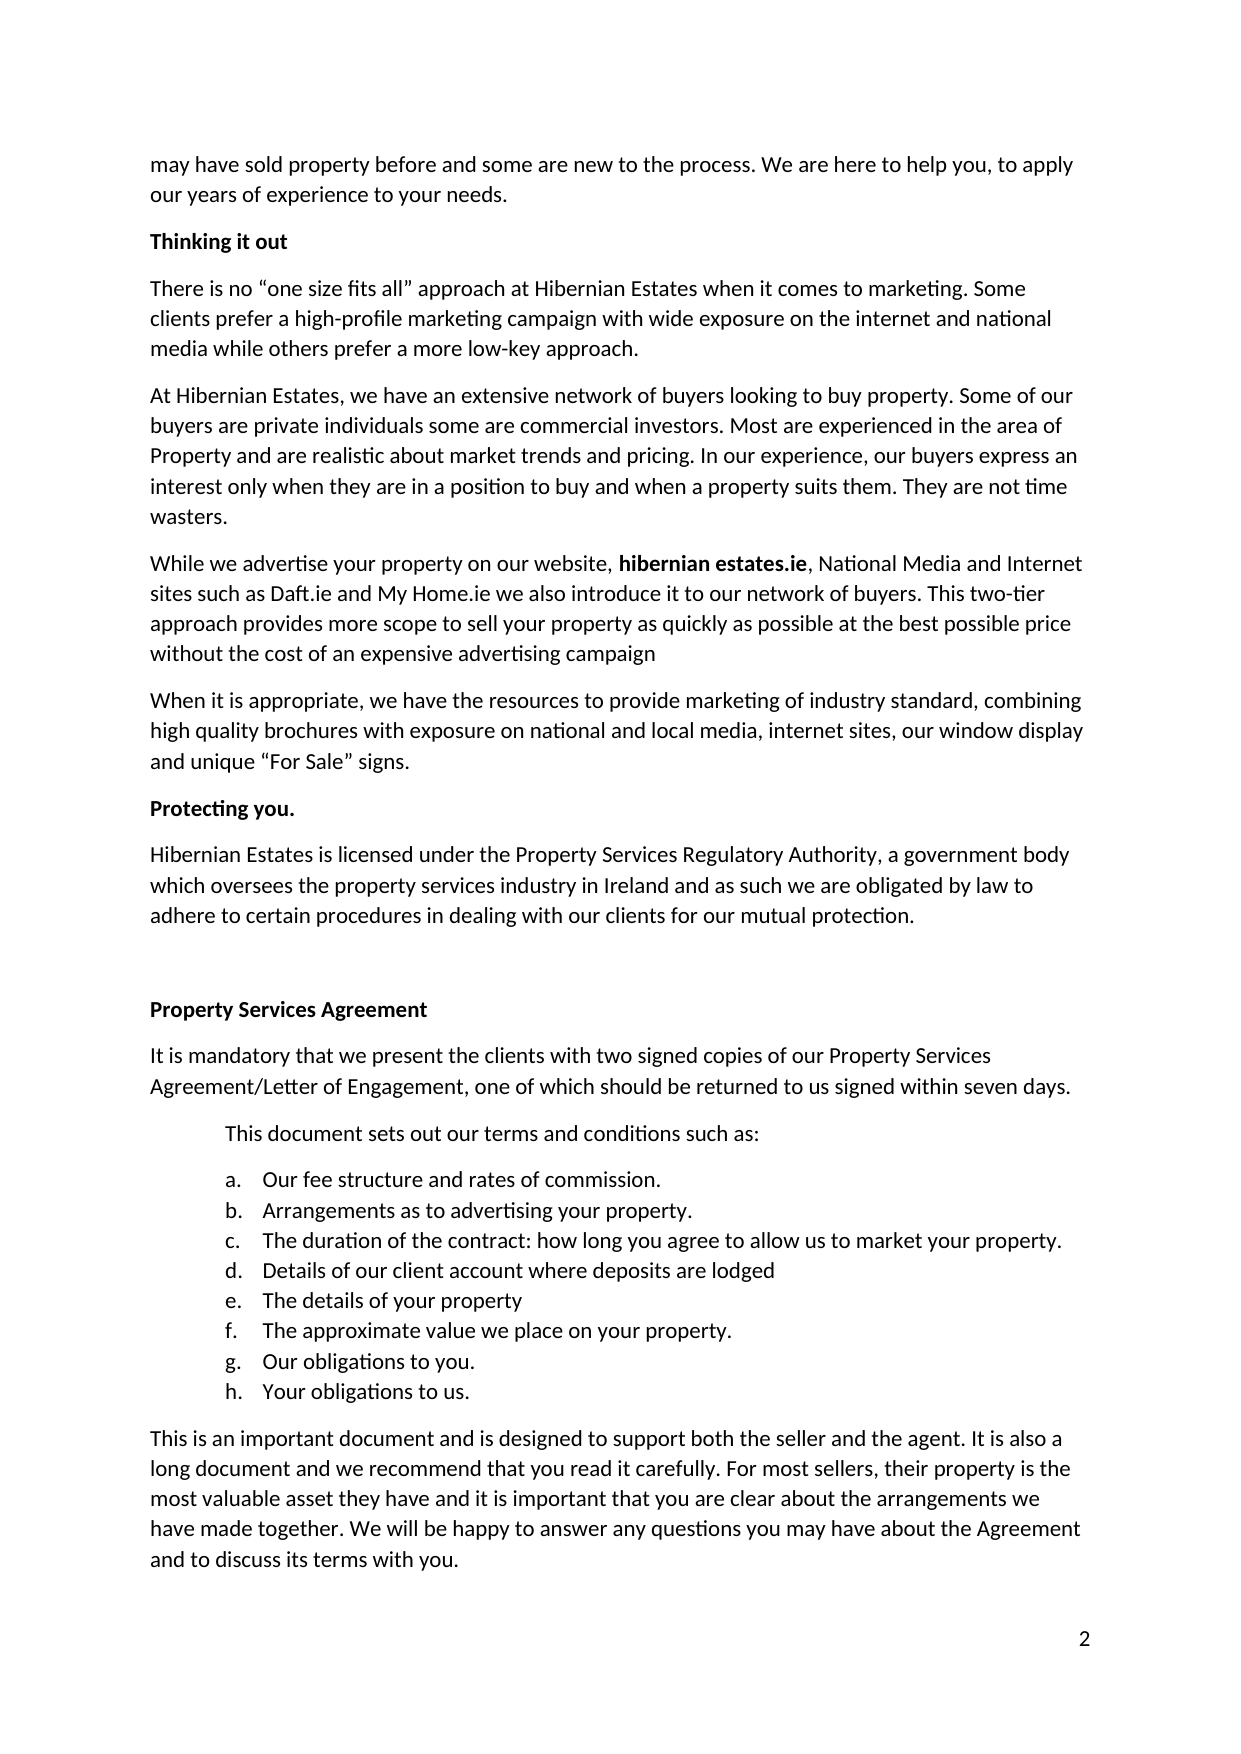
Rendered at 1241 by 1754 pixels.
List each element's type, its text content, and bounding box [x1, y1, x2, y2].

text Hibernian Estates is licensed under the Property Services Regulatory Authority, a government body which oversees the property services industry in Ireland and as such we are obligated by law to adhere to certain procedures in dealing with our clients for our mutual protection. [150, 841, 1090, 929]
list Details of our client account where deposits are lodged [225, 1256, 1090, 1284]
list The details of your property [225, 1286, 1090, 1314]
text This document sets out our terms and conditions such as: [225, 1119, 1090, 1147]
list Our fee structure and rates of commission. [225, 1166, 1090, 1194]
text At Hibernian Estates, we have an extensive network of buyers looking to buy property. Some of our buyers are private individuals some are commercial investors. Most are experienced in the area of Property and are realistic about market trends and pricing. In our experience, our buyers express an interest only when they are in a position to buy and when a property suits them. They are not time wasters. [150, 381, 1090, 530]
text This is an important document and is designed to support both the seller and the agent. It is also a long document and we recommend that you read it carefully. For most sellers, their property is the most valuable asset they have and it is important that you are clear about the arrangements we have made together. We will be happy to answer any questions you may have about the Agreement and to discuss its terms with you. [150, 1424, 1090, 1573]
text There is no “one size fits all” approach at Hibernian Estates when it comes to marketing. Some clients prefer a high-profile marketing campaign with wide exposure on the internet and national media while others prefer a more low-key approach. [150, 274, 1090, 362]
text Property Services Agreement [150, 995, 1090, 1023]
list Our obligations to you. [225, 1347, 1090, 1375]
list Your obligations to us. [225, 1377, 1090, 1405]
list The duration of the contract: how long you agree to allow us to market your property. [225, 1226, 1090, 1254]
text Thinking it out [150, 227, 1090, 255]
list Arrangements as to advertising your property. [225, 1196, 1090, 1224]
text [150, 150, 1090, 208]
list The approximate value we place on your property. [225, 1317, 1090, 1345]
text While we advertise your property on our website, hibernian estates.ie, National Media and Internet sites such as Daft.ie and My Home.ie we also introduce it to our network of buyers. This two-tier approach provides more scope to sell your property as quickly as possible at the best possible price without the cost of an expensive advertising campaign [150, 549, 1090, 668]
text It is mandatory that we present the clients with two signed copies of our Property Services Agreement/Letter of Engagement, one of which should be returned to us signed within seven days. [150, 1042, 1090, 1100]
text Protecting you. [150, 794, 1090, 822]
text When it is appropriate, we have the resources to provide marketing of industry standard, combining high quality brochures with exposure on national and local media, internet sites, our window display and unique “For Sale” signs. [150, 686, 1090, 775]
